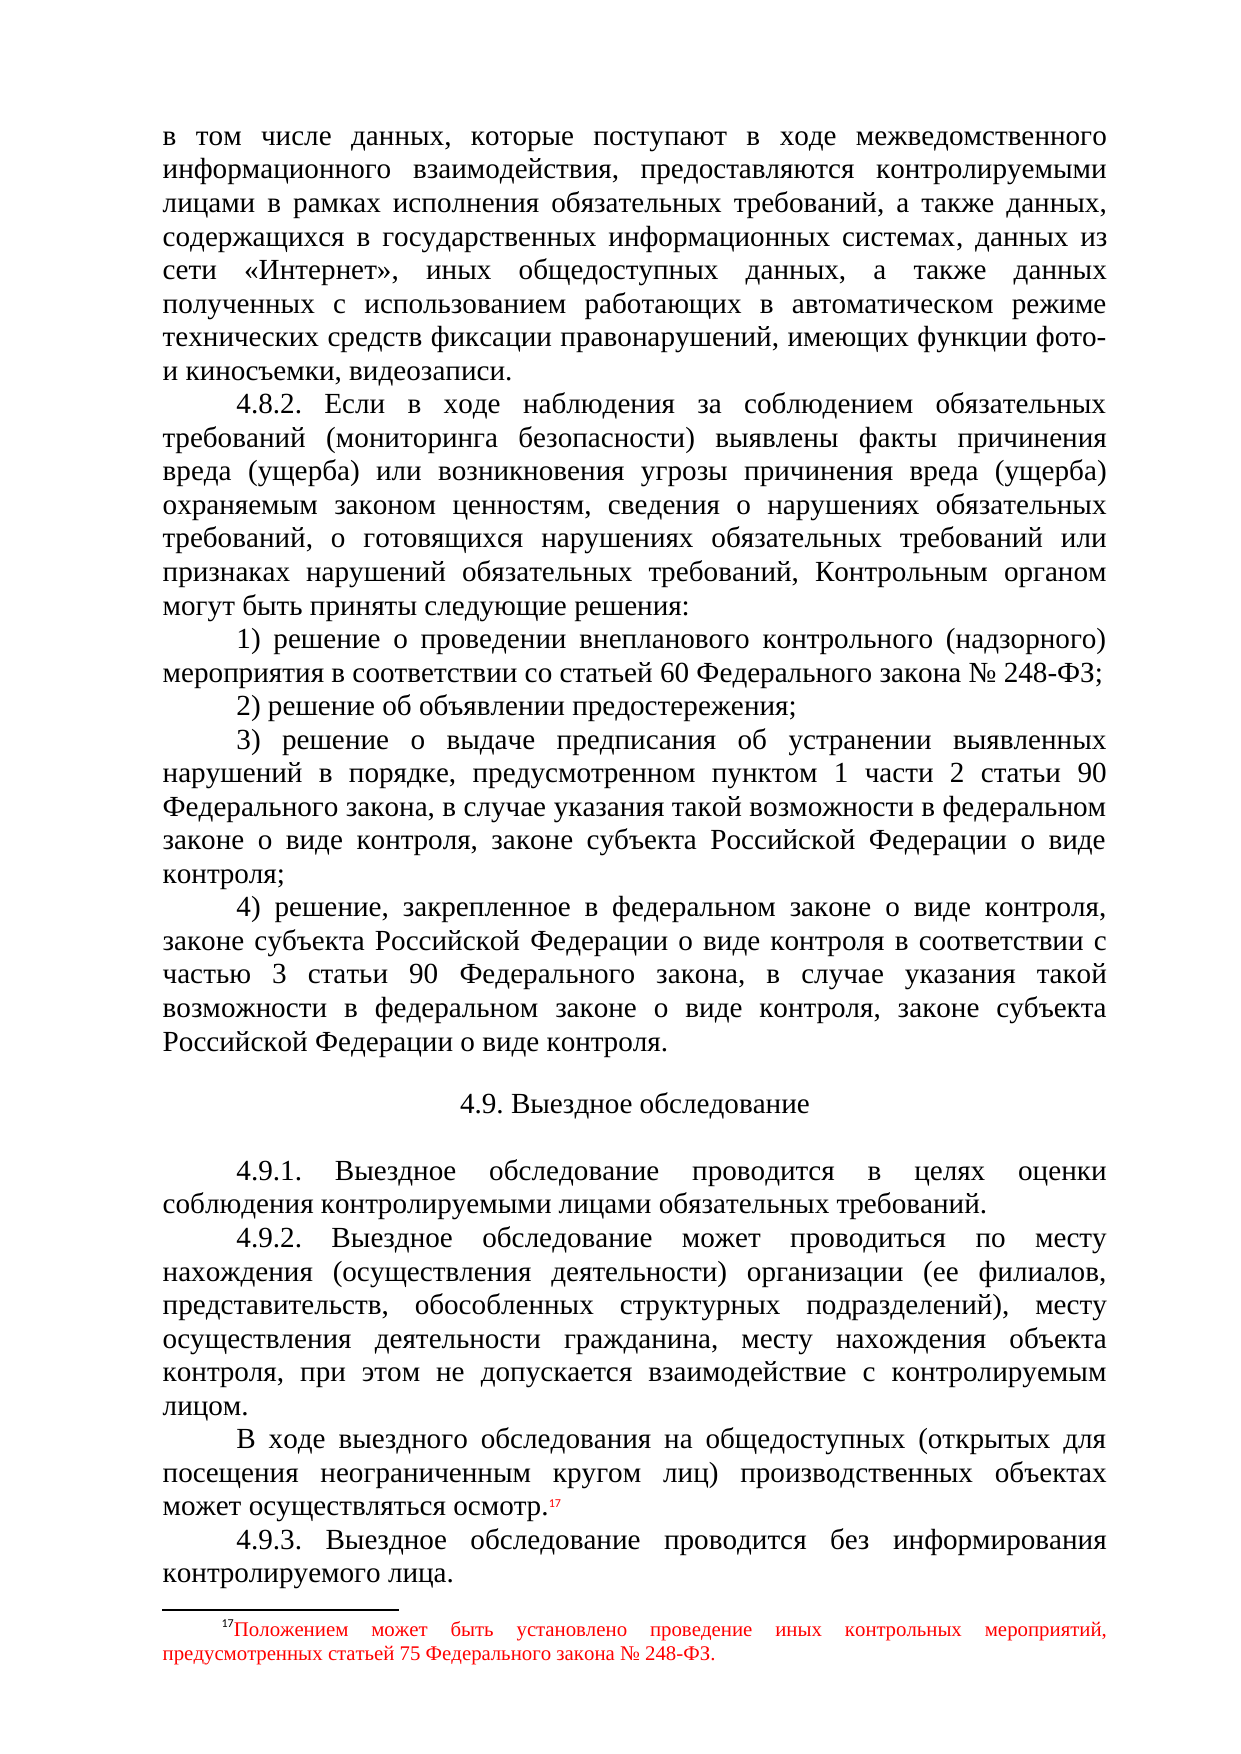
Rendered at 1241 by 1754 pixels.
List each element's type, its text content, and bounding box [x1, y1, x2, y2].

text 4.9. Выездное обследование [162, 1086, 1107, 1119]
text 4) решение, закрепленное в федеральном законе о виде контроля, законе субъекта Российской Федерации о виде контроля в соответствии с частью 3 статьи 90 Федерального закона, в случае указания такой возможности в федеральном законе о виде контроля, законе субъекта Российской Федерации о виде контроля. [162, 889, 1107, 1057]
list 4.9.3. Выездное обследование проводится без информирования контролируемого лица. [162, 1522, 1107, 1589]
text В ходе выездного обследования на общедоступных (открытых для посещения неограниченным кругом лиц) производственных объектах может осуществляться осмотр. [162, 1421, 1107, 1522]
text 2) решение об объявлении предостережения; [162, 688, 1107, 722]
text 3) решение о выдаче предписания об устранении выявленных нарушений в порядке, предусмотренном пунктом 1 части 2 статьи 90 Федерального закона, в случае указания такой возможности в федеральном законе о виде контроля, законе субъекта Российской Федерации о виде контроля; [162, 722, 1107, 889]
list 4.9.1. Выездное обследование проводится в целях оценки соблюдения контролируемыми лицами обязательных требований. [162, 1153, 1107, 1220]
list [162, 118, 1107, 386]
text 1) решение о проведении внепланового контрольного (надзорного) мероприятия в соответствии со статьей 60 Федерального закона № 248-ФЗ; [162, 621, 1107, 688]
text 4.8.2. Если в ходе наблюдения за соблюдением обязательных требований (мониторинга безопасности) выявлены факты причинения вреда (ущерба) или возникновения угрозы причинения вреда (ущерба) охраняемым законом ценностям, сведения о нарушениях обязательных требований, о готовящихся нарушениях обязательных требований или признаках нарушений обязательных требований, Контрольным органом могут быть приняты следующие решения: [162, 386, 1107, 621]
list 4.9.2. Выездное обследование может проводиться по месту нахождения (осуществления деятельности) организации (ее филиалов, представительств, обособленных структурных подразделений), месту осуществления деятельности гражданина, месту нахождения объекта контроля, при этом не допускается взаимодействие с контролируемым лицом. [162, 1220, 1107, 1421]
